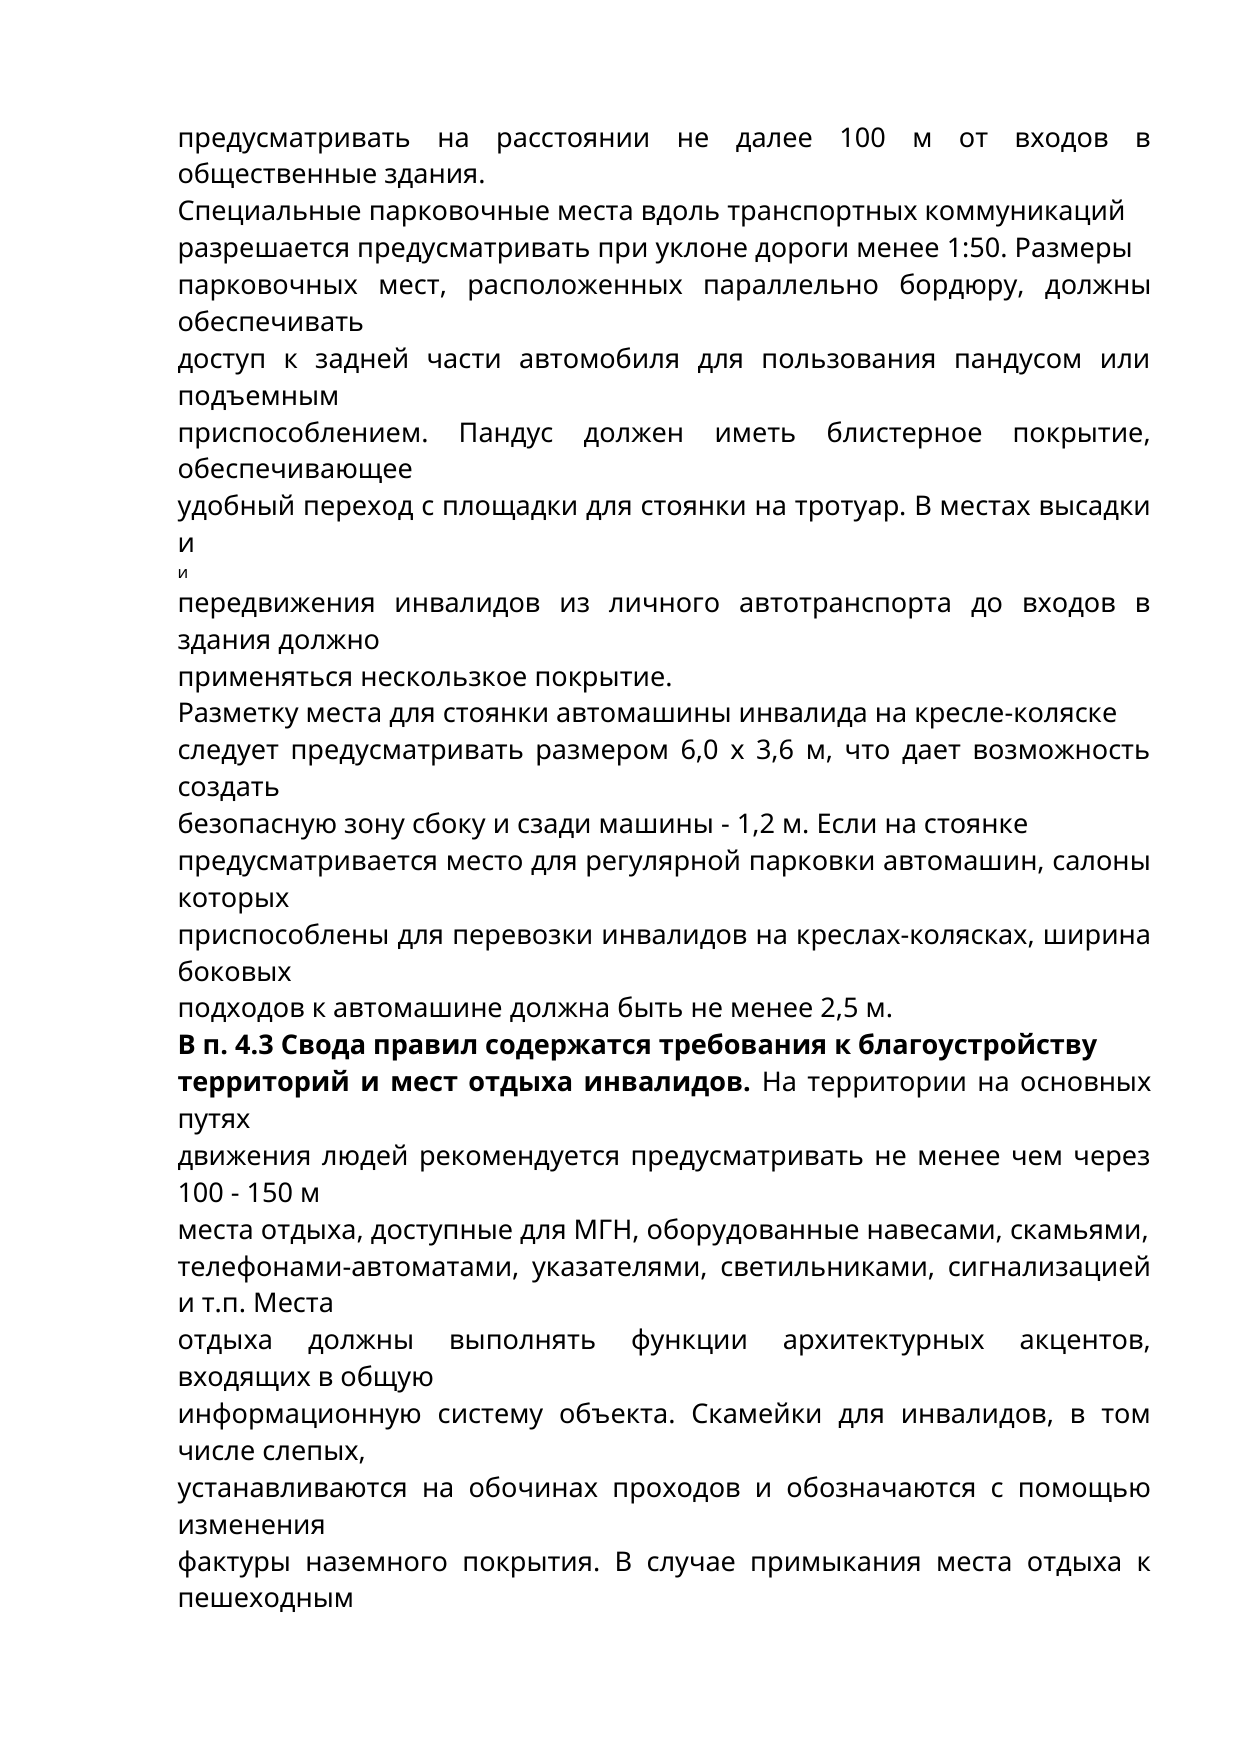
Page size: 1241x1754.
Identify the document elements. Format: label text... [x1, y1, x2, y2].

text отдыха должны выполнять функции архитектурных акцентов, входящих в общую [177, 1321, 1152, 1394]
text предусматривается место для регулярной парковки автомашин, салоны которых [177, 841, 1152, 915]
text удобный переход с площадки для стоянки на тротуар. В местах высадки и [177, 487, 1152, 561]
text и [177, 561, 1152, 583]
text Разметку места для стоянки автомашины инвалида на кресле-коляске [177, 694, 1152, 731]
text места отдыха, доступные для МГН, оборудованные навесами, скамьями, [177, 1210, 1152, 1247]
text приспособлены для перевозки инвалидов на креслах-колясках, ширина боковых [177, 915, 1152, 989]
text движения людей рекомендуется предусматривать не менее чем через 100 - 150 м [177, 1136, 1152, 1210]
text информационную систему объекта. Скамейки для инвалидов, в том числе слепых, [177, 1394, 1152, 1468]
text территорий и мест отдыха инвалидов. На территории на основных путях [177, 1063, 1152, 1136]
text парковочных мест, расположенных параллельно бордюру, должны обеспечивать [177, 266, 1152, 339]
text доступ к задней части автомобиля для пользования пандусом или подъемным [177, 339, 1152, 413]
text приспособлением. Пандус должен иметь блистерное покрытие, обеспечивающее [177, 413, 1152, 487]
text безопасную зону сбоку и сзади машины - 1,2 м. Если на стоянке [177, 804, 1152, 841]
text применяться нескользкое покрытие. [177, 657, 1152, 694]
text устанавливаются на обочинах проходов и обозначаются с помощью изменения [177, 1468, 1152, 1542]
text телефонами-автоматами, указателями, светильниками, сигнализацией и т.п. Места [177, 1247, 1152, 1321]
text передвижения инвалидов из личного автотранспорта до входов в здания должно [177, 583, 1152, 657]
text Специальные парковочные места вдоль транспортных коммуникаций [177, 192, 1152, 229]
text фактуры наземного покрытия. В случае примыкания места отдыха к пешеходным [177, 1542, 1152, 1616]
text предусматривать на расстоянии не далее 100 м от входов в общественные здания. [177, 118, 1152, 192]
text В п. 4.3 Свода правил содержатся требования к благоустройству [177, 1026, 1152, 1063]
text разрешается предусматривать при уклоне дороги менее 1:50. Размеры [177, 229, 1152, 266]
text следует предусматривать размером 6,0 х 3,6 м, что дает возможность создать [177, 731, 1152, 804]
text подходов к автомашине должна быть не менее 2,5 м. [177, 989, 1152, 1026]
